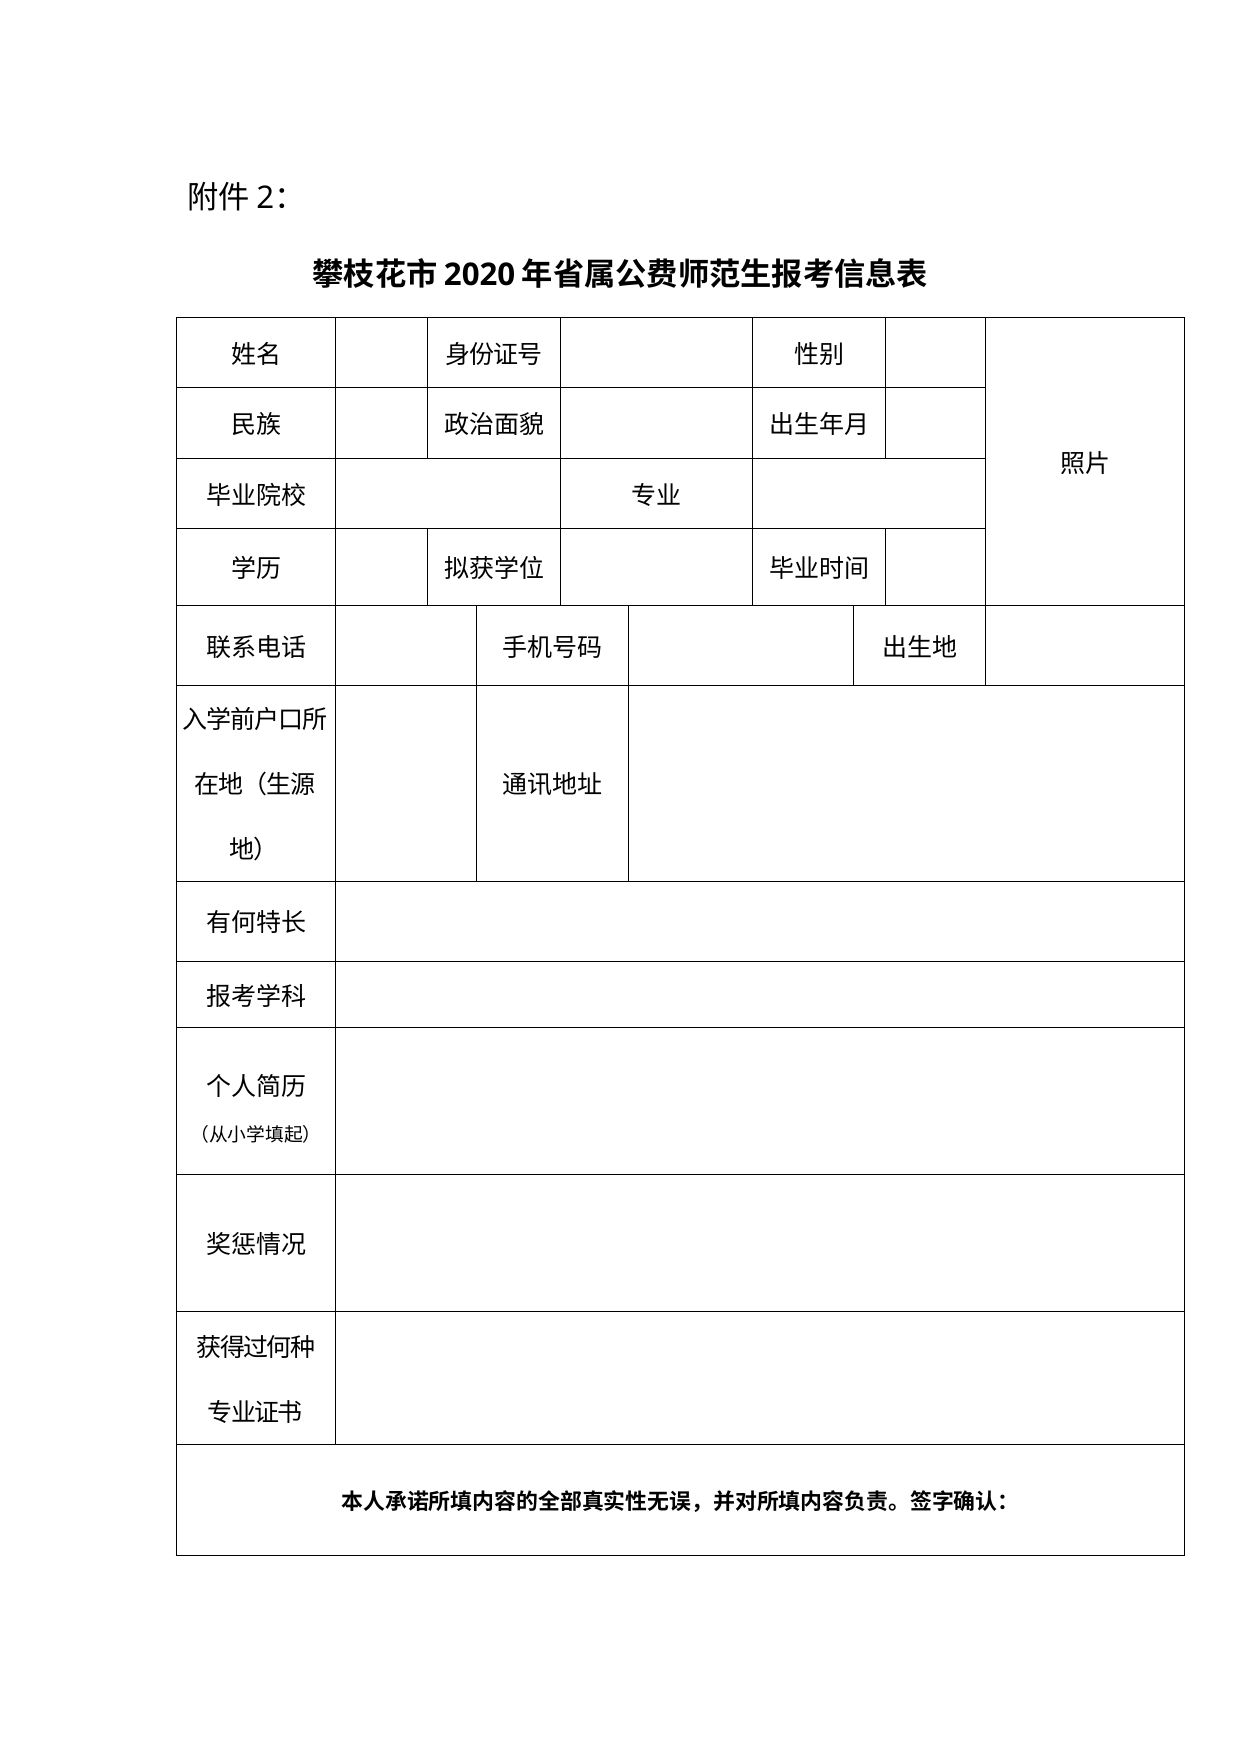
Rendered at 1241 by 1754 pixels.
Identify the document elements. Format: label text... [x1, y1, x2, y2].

table_cell [336, 1175, 1184, 1311]
table_cell [629, 686, 1184, 881]
table_cell 出生地 [854, 606, 985, 684]
table_cell [886, 388, 985, 458]
text 攀枝花市2020年省属公费师范生报考信息表 [187, 239, 1053, 304]
table_header 身份证号 [428, 318, 560, 387]
table_cell 有何特长 [177, 882, 335, 961]
table_cell 专业 [561, 459, 752, 528]
text 附件2： [187, 162, 1053, 227]
table_cell 毕业院校 [177, 459, 335, 528]
table_cell [336, 686, 476, 881]
table_cell [336, 388, 427, 458]
table_header [336, 318, 427, 387]
table_cell 个人简历 （从小学填起） [177, 1028, 335, 1174]
table_cell 出生年月 [753, 388, 885, 458]
table_header 姓名 [177, 318, 335, 387]
table_cell 获得过何种专业证书 [177, 1312, 335, 1444]
table_header 性别 [753, 318, 885, 387]
table_cell 联系电话 [177, 606, 335, 684]
table_header [886, 318, 985, 387]
table_cell 入学前户口所在地（生源地） [177, 686, 335, 881]
table_cell [336, 962, 1184, 1027]
table_cell 手机号码 [477, 606, 628, 684]
table_header 照片 [986, 318, 1184, 605]
table_cell 民族 [177, 388, 335, 458]
table_cell [336, 882, 1184, 961]
table_header [561, 318, 752, 387]
table_cell [336, 1312, 1184, 1444]
table_cell [629, 606, 853, 684]
table_cell 学历 [177, 529, 335, 605]
table_cell 拟获学位 [428, 529, 560, 605]
table_cell 政治面貌 [428, 388, 560, 458]
table_cell 本人承诺所填内容的全部真实性无误，并对所填内容负责。签字确认： [177, 1445, 1184, 1555]
table_cell [986, 606, 1184, 684]
table_cell [753, 459, 985, 528]
table_cell [336, 1028, 1184, 1174]
table_cell [561, 388, 752, 458]
table_cell [336, 529, 427, 605]
table_cell 奖惩情况 [177, 1175, 335, 1311]
table_cell [336, 606, 476, 684]
table_cell [336, 459, 560, 528]
table_cell 通讯地址 [477, 686, 628, 881]
table_cell [886, 529, 985, 605]
table_cell 报考学科 [177, 962, 335, 1027]
table_cell 毕业时间 [753, 529, 885, 605]
table_cell [561, 529, 752, 605]
